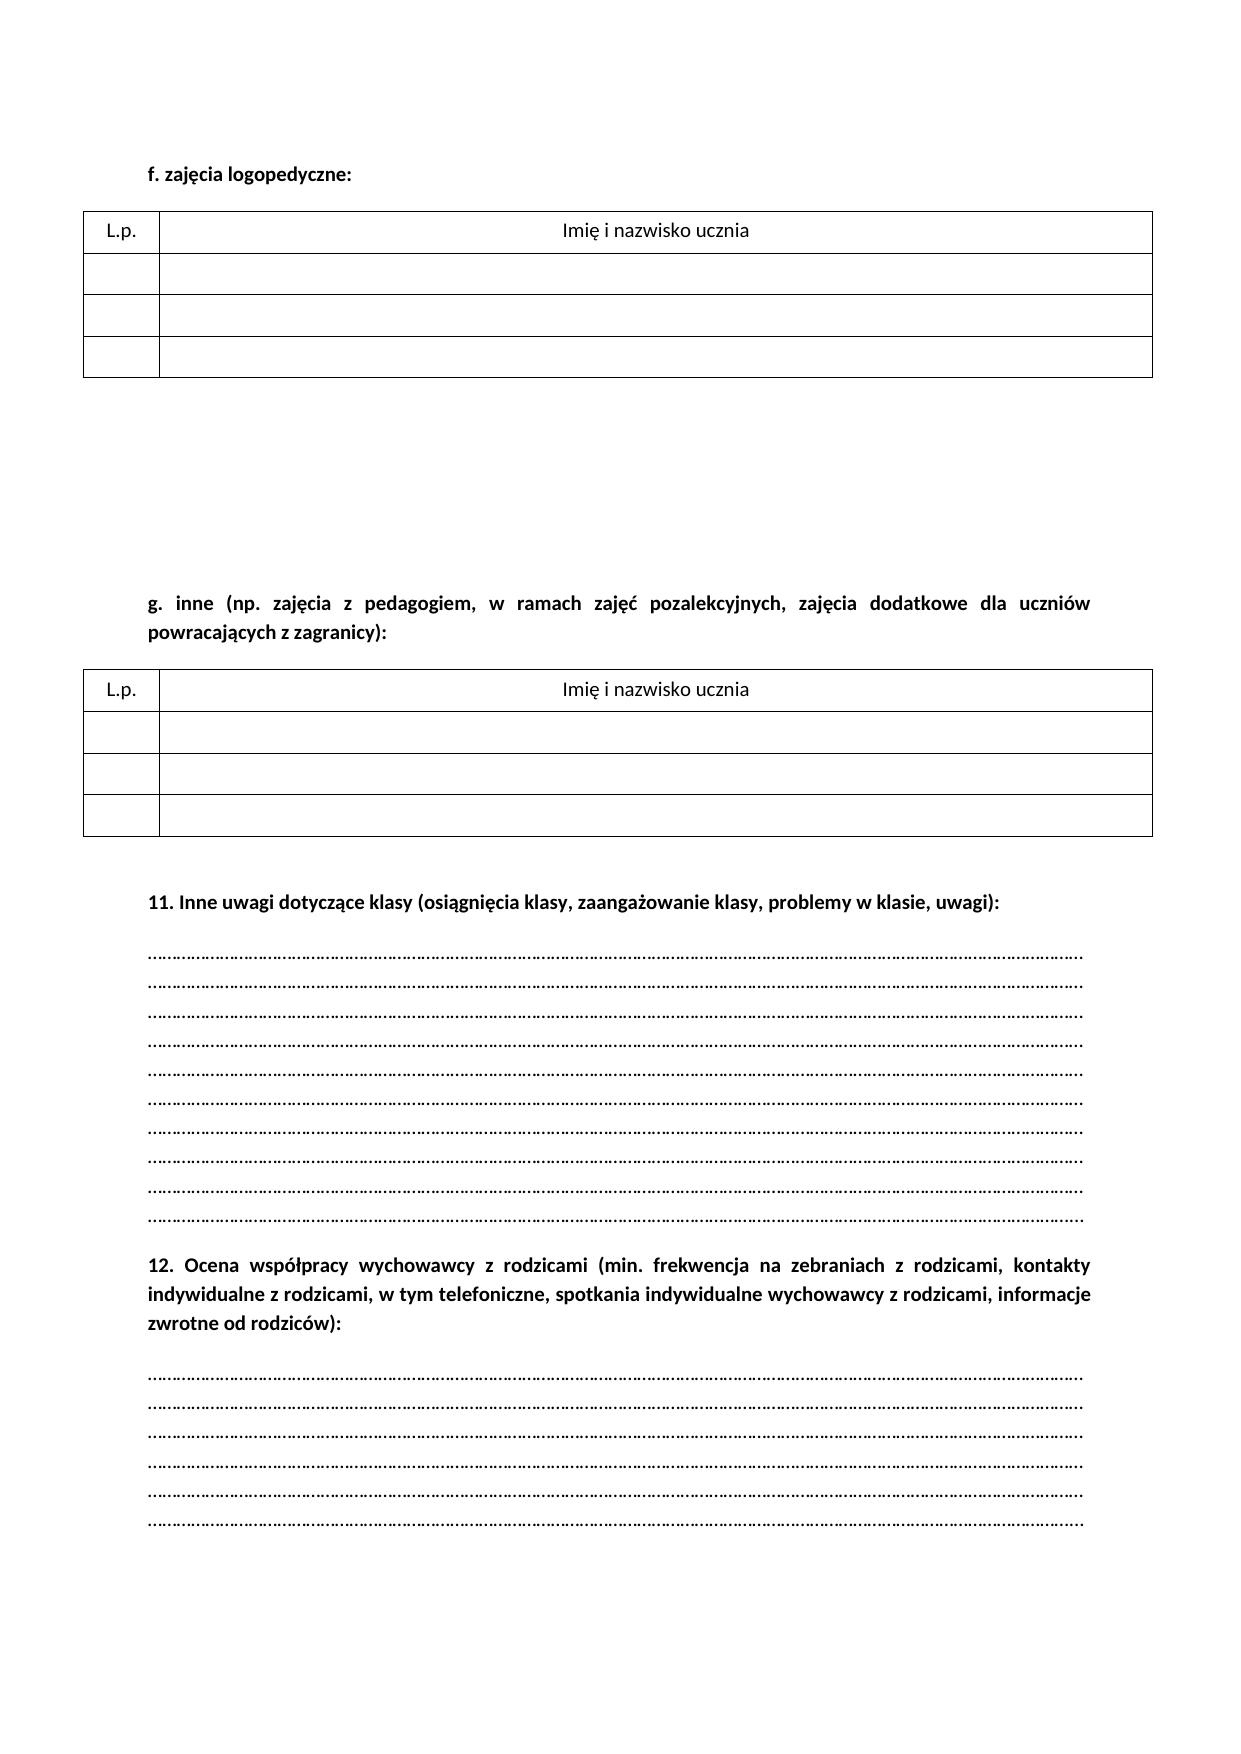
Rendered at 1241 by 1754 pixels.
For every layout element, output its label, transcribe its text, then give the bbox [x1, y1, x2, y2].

table_cell [160, 712, 1152, 753]
table_header Imię i nazwisko ucznia [160, 212, 1152, 253]
table_cell [160, 295, 1152, 336]
table_cell [160, 754, 1152, 794]
text ……………………………………………………………………………………………………………………………………………………………………………………………………………………………………………………………………………………………………………………………………………………………………………………………………………………………………………………………………………………………………………………………………………………………………………………………………………………………………………………………………………………………………………………………………………………………………………………………………………………………………………………………………………………………………………………………………………………………………………………………………………………………………………………………………………... [148, 1360, 1093, 1532]
table_cell [84, 754, 159, 794]
table_cell [84, 254, 159, 294]
text 11. Inne uwagi dotyczące klasy (osiągnięcia klasy, zaangażowanie klasy, problemy w klasie, uwagi): [148, 889, 1093, 915]
table_cell [84, 712, 159, 753]
table_cell [160, 795, 1152, 836]
table_cell [84, 295, 159, 336]
text f. zajęcia logopedyczne: [148, 161, 1093, 186]
text g. inne (np. zajęcia z pedagogiem, w ramach zajęć pozalekcyjnych, zajęcia dodatkowe dla uczniów powracających z zagranicy): [148, 590, 1093, 645]
table_header L.p. [84, 212, 159, 253]
text 12. Ocena współpracy wychowawcy z rodzicami (min. frekwencja na zebraniach z rodzicami, kontakty indywidualne z rodzicami, w tym telefoniczne, spotkania indywidualne wychowawcy z rodzicami, informacje zwrotne od rodziców): [148, 1252, 1093, 1336]
table_cell [84, 337, 159, 377]
text …………………………………………………………………………………………………………………………………………………………………………………………………………………………………………………………………………………………………………………………………………………………………………………………………………………………………………………………………………………………………………………………………………………………………………………………………………………………………………………………………………………………………………………………………………………………………………………………………………………………………………………………………………………………………………………………………………………………………………………………………………………………………………………………………………………………………………………………………………………………………………………………………………………………………………………………………………………………………………………………………………………………………………………………………………………………………………………………………………………………………………………………………………………………………………………………………………………………………………………………………………………………………………………………………………………………………………………………………... [148, 939, 1093, 1227]
table_cell [160, 337, 1152, 377]
table_header L.p. [84, 670, 159, 711]
table_header Imię i nazwisko ucznia [160, 670, 1152, 711]
table_cell [84, 795, 159, 836]
table_cell [160, 254, 1152, 294]
